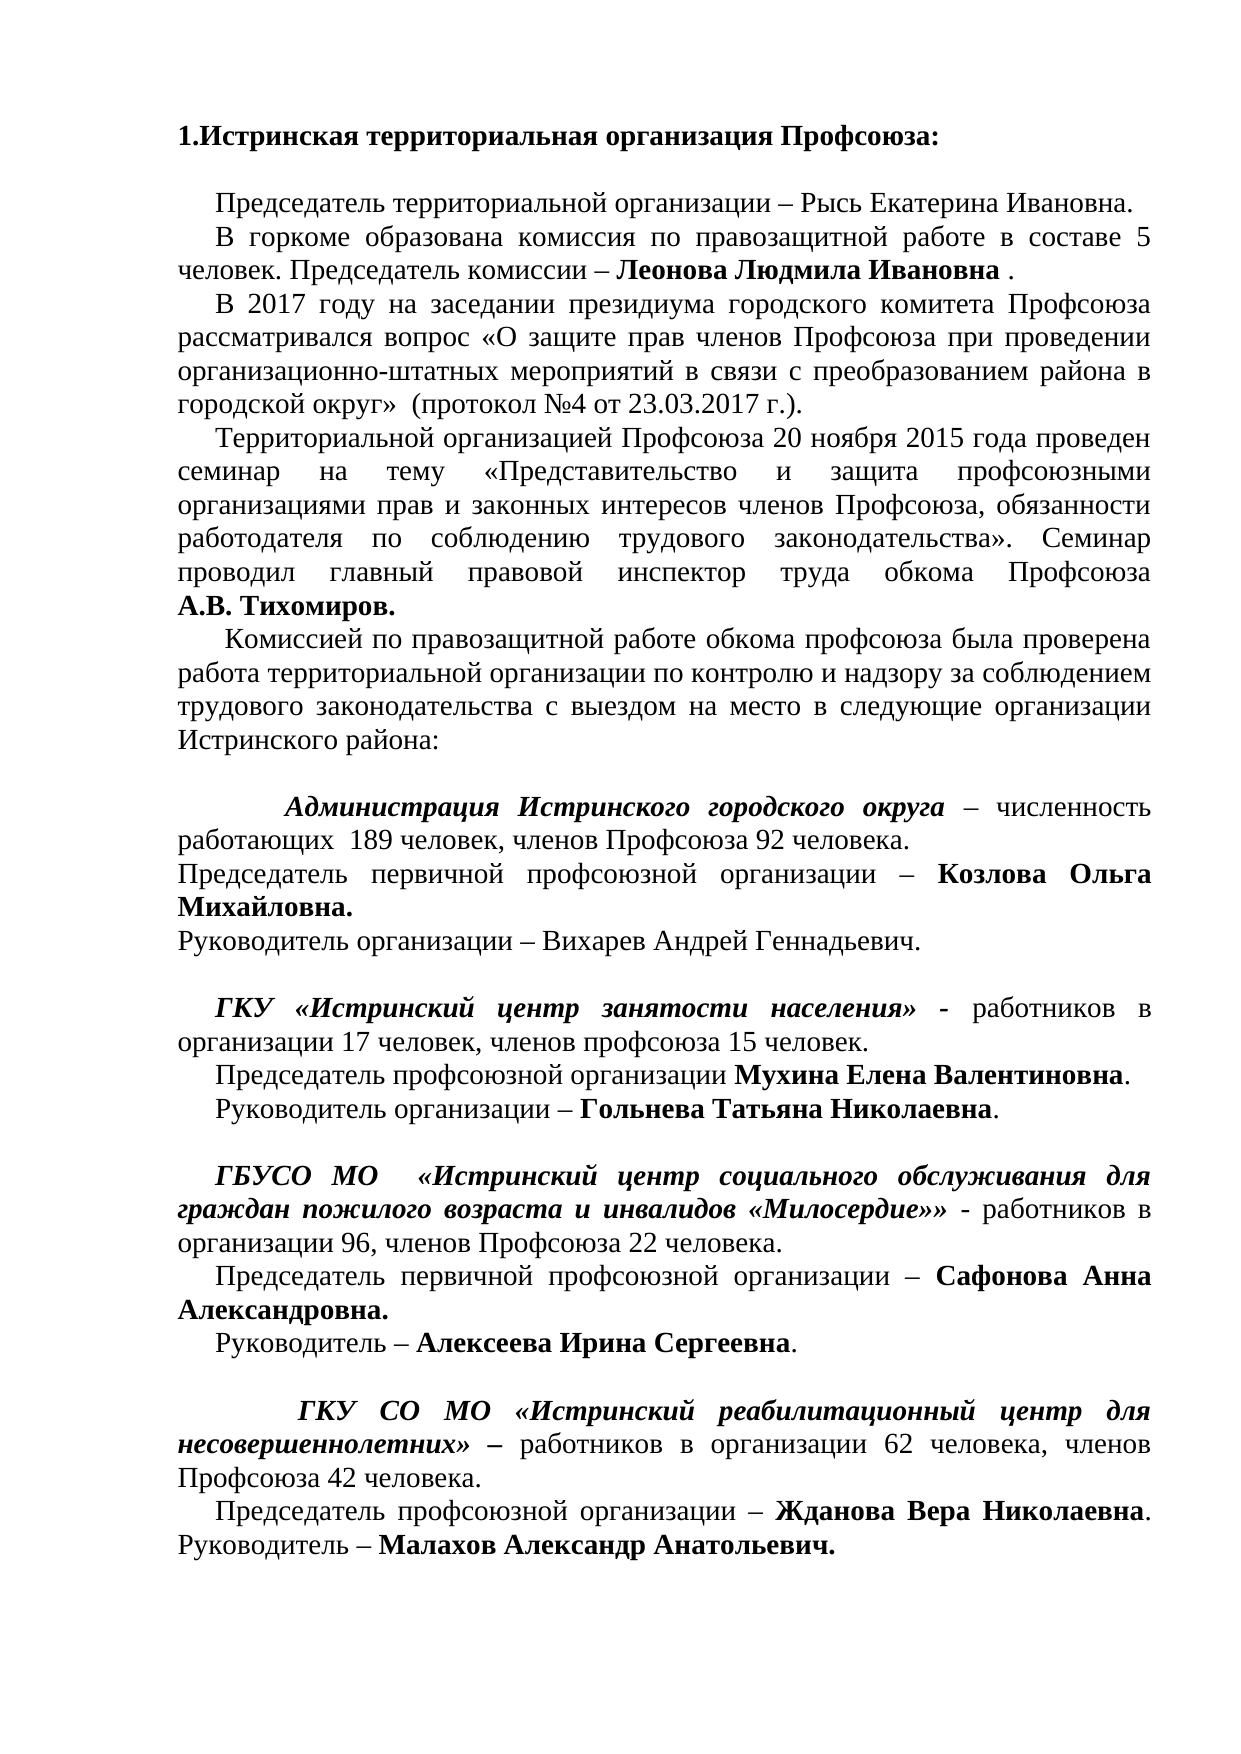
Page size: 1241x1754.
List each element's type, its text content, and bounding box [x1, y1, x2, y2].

text Председатель территориальной организации – Рысь Екатерина Ивановна. [177, 185, 1152, 219]
text Руководитель – Алексеева Ирина Сергеевна. [177, 1326, 1152, 1359]
text Руководитель организации – Вихарев Андрей Геннадьевич. [177, 923, 1152, 957]
text ГКУ СО МО «Истринский реабилитационный центр для несовершеннолетних» – работников в организации 62 человека, членов Профсоюза 42 человека. [177, 1393, 1152, 1493]
text Председатель первичной профсоюзной организации – Козлова Ольга Михайловна. [177, 856, 1152, 923]
text В горкоме образована комиссия по правозащитной работе в составе 5 человек. Председатель комиссии – Леонова Людмила Ивановна . [177, 219, 1152, 286]
text Председатель первичной профсоюзной организации – Сафонова Анна Александровна. [177, 1258, 1152, 1326]
text Территориальной организацией Профсоюза 20 ноября 2015 года проведен семинар на тему «Представительство и защита профсоюзными организациями прав и законных интересов членов Профсоюза, обязанности работодателя по соблюдению трудового законодательства». Семинар проводил главный правовой инспектор труда обкома Профсоюза А.В. Тихомиров. [177, 420, 1152, 621]
text ГБУСО МО «Истринский центр социального обслуживания для граждан пожилого возраста и инвалидов «Милосердие»» - работников в организации 96, членов Профсоюза 22 человека. [177, 1158, 1152, 1258]
text Руководитель организации – Гольнева Татьяна Николаевна. [177, 1091, 1152, 1124]
text ГКУ «Истринский центр занятости населения» - работников в организации 17 человек, членов профсоюза 15 человек. [177, 990, 1152, 1057]
text Комиссией по правозащитной работе обкома профсоюза была проверена работа территориальной организации по контролю и надзору за соблюдением трудового законодательства с выездом на место в следующие организации Истринского района: [177, 621, 1152, 755]
text Администрация Истринского городского округа – численность работающих 189 человек, членов Профсоюза 92 человека. [177, 789, 1152, 856]
text Председатель профсоюзной организации Мухина Елена Валентиновна. [177, 1057, 1152, 1091]
text 1.Истринская территориальная организация Профсоюза: [177, 118, 1152, 152]
text В 2017 году на заседании президиума городского комитета Профсоюза рассматривался вопрос «О защите прав членов Профсоюза при проведении организационно-штатных мероприятий в связи с преобразованием района в городской округ» (протокол №4 от 23.03.2017 г.). [177, 286, 1152, 420]
text Председатель профсоюзной организации – Жданова Вера Николаевна. Руководитель – Малахов Александр Анатольевич. [177, 1493, 1152, 1560]
